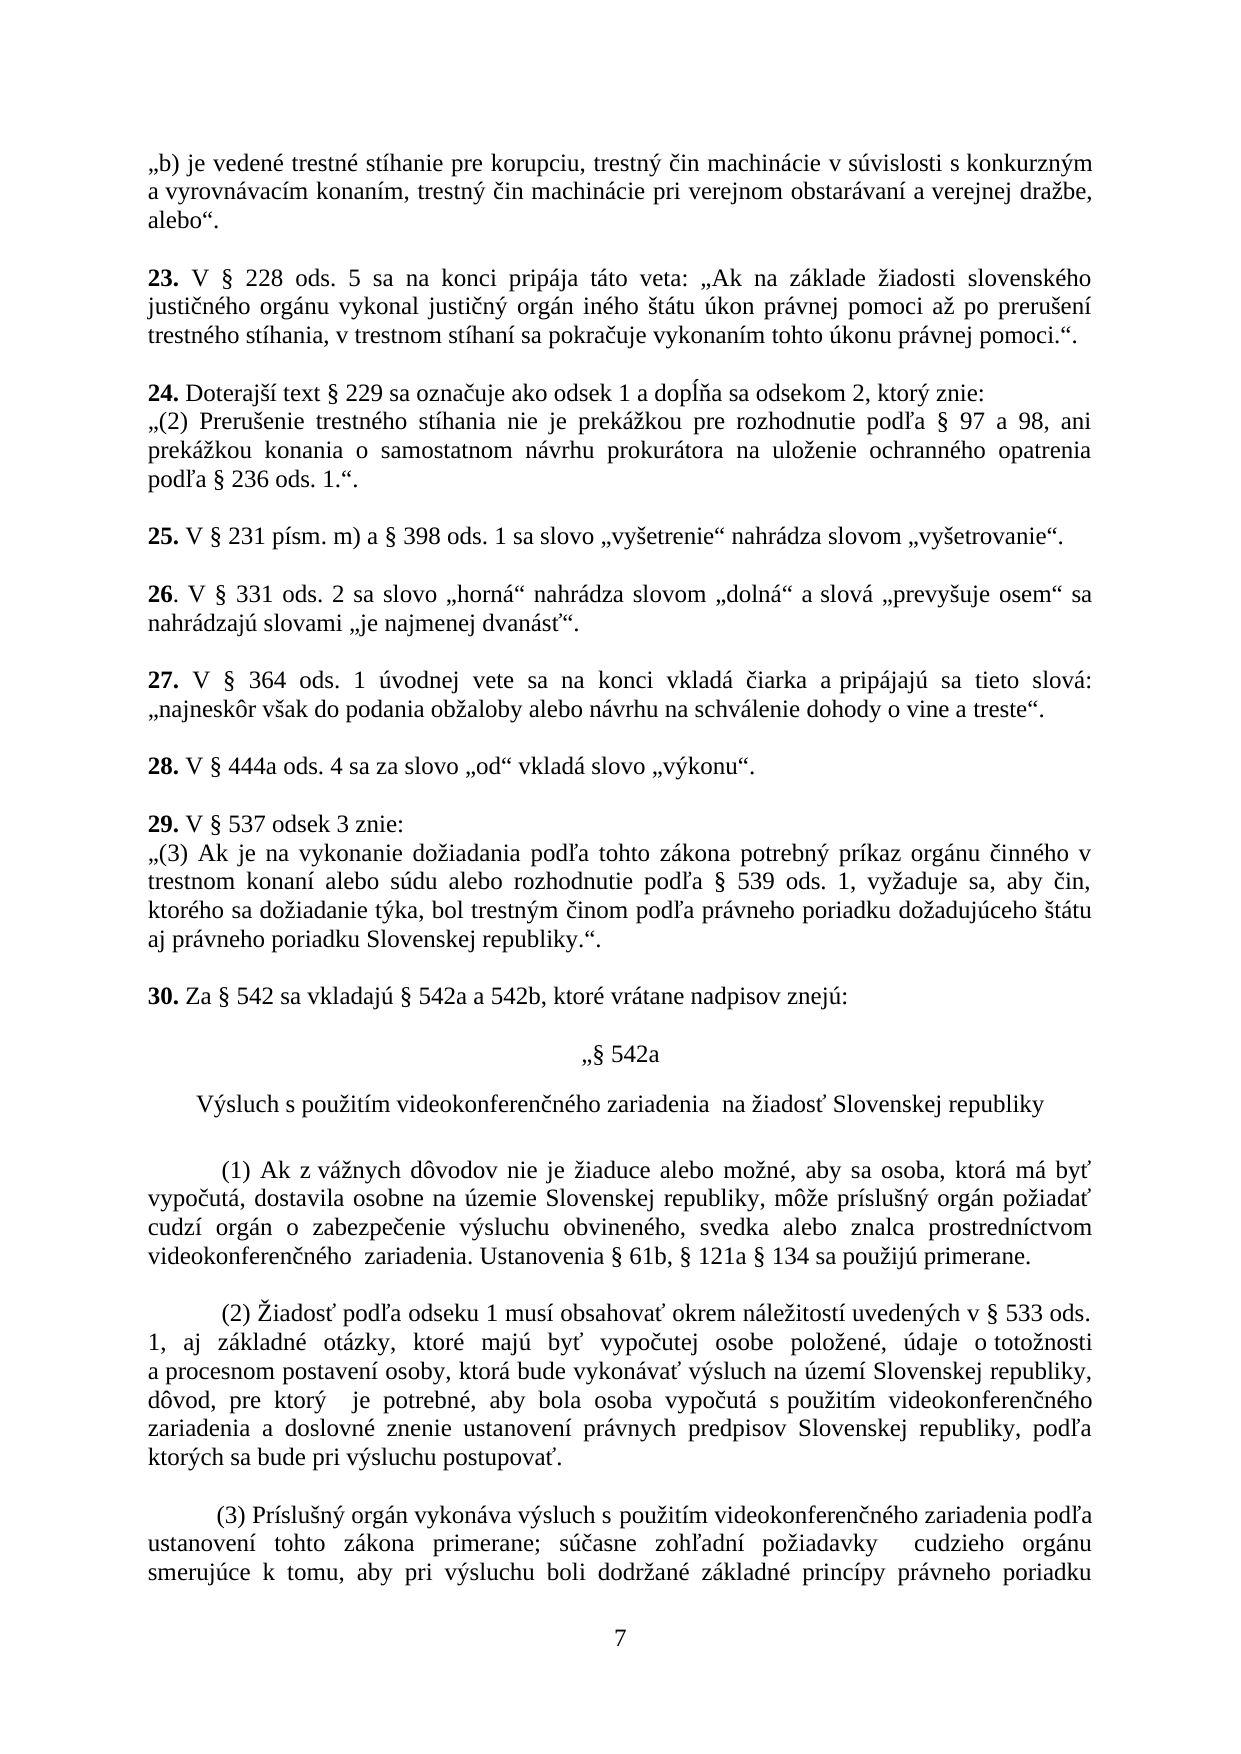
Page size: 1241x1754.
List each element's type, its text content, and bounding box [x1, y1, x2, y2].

text 26. V § 331 ods. 2 sa slovo „horná“ nahrádza slovom „dolná“ a slová „prevyšuje osem“ sa nahrádzajú slovami „je najmenej dvanásť“. [148, 579, 1092, 636]
text 28. V § 444a ods. 4 sa za slovo „od“ vkladá slovo „výkonu“. [148, 751, 1092, 780]
text 24. Doterajší text § 229 sa označuje ako odsek 1 a dopĺňa sa odsekom 2, ktorý znie: [148, 378, 1092, 406]
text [148, 1471, 1092, 1586]
text 29. V § 537 odsek 3 znie: [148, 809, 1092, 838]
text Výsluch s použitím videokonferenčného zariadenia na žiadosť Slovenskej republiky [148, 1089, 1092, 1117]
text „(3) Ak je na vykonanie dožiadania podľa tohto zákona potrebný príkaz orgánu činného v trestnom konaní alebo súdu alebo rozhodnutie podľa § 539 ods. 1, vyžaduje sa, aby čin, ktorého sa dožiadanie týka, bol trestným činom podľa právneho poriadku dožadujúceho štátu aj právneho poriadku Slovenskej republiky.“. [148, 838, 1092, 953]
text „(2) Prerušenie trestného stíhania nie je prekážkou pre rozhodnutie podľa § 97 a 98, ani prekážkou konania o samostatnom návrhu prokurátora na uloženie ochranného opatrenia podľa § 236 ods. 1.“. [148, 406, 1092, 493]
text 25. V § 231 písm. m) a § 398 ods. 1 sa slovo „vyšetrenie“ nahrádza slovom „vyšetrovanie“. [148, 521, 1092, 550]
text 30. Za § 542 sa vkladajú § 542a a 542b, ktoré vrátane nadpisov znejú: [148, 981, 1092, 1010]
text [148, 148, 1092, 234]
text (1) Ak z vážnych dôvodov nie je žiaduce alebo možné, aby sa osoba, ktorá má byť vypočutá, dostavila osobne na územie Slovenskej republiky, môže príslušný orgán požiadať cudzí orgán o zabezpečenie výsluchu obvineného, svedka alebo znalca prostredníctvom videokonferenčného zariadenia. Ustanovenia § 61b, § 121a § 134 sa použijú primerane. (2) Žiadosť podľa odseku 1 musí obsahovať okrem náležitostí uvedených v § 533 ods. 1, aj základné otázky, ktoré majú byť vypočutej osobe položené, údaje o totožnosti a procesnom postavení osoby, ktorá bude vykonávať výsluch na území Slovenskej republiky, dôvod, pre ktorý je potrebné, aby bola osoba vypočutá s použitím videokonferenčného zariadenia a doslovné znenie ustanovení právnych predpisov Slovenskej republiky, podľa ktorých sa bude pri výsluchu postupovať. [148, 1155, 1092, 1471]
text 23. V § 228 ods. 5 sa na konci pripája táto veta: „Ak na základe žiadosti slovenského justičného orgánu vykonal justičný orgán iného štátu úkon právnej pomoci až po prerušení trestného stíhania, v trestnom stíhaní sa pokračuje vykonaním tohto úkonu právnej pomoci.“. [148, 263, 1092, 349]
text 27. V § 364 ods. 1 úvodnej vete sa na konci vkladá čiarka a pripájajú sa tieto slová: „najneskôr však do podania obžaloby alebo návrhu na schválenie dohody o vine a treste“. [148, 665, 1092, 723]
text „§ 542a [148, 1039, 1092, 1068]
